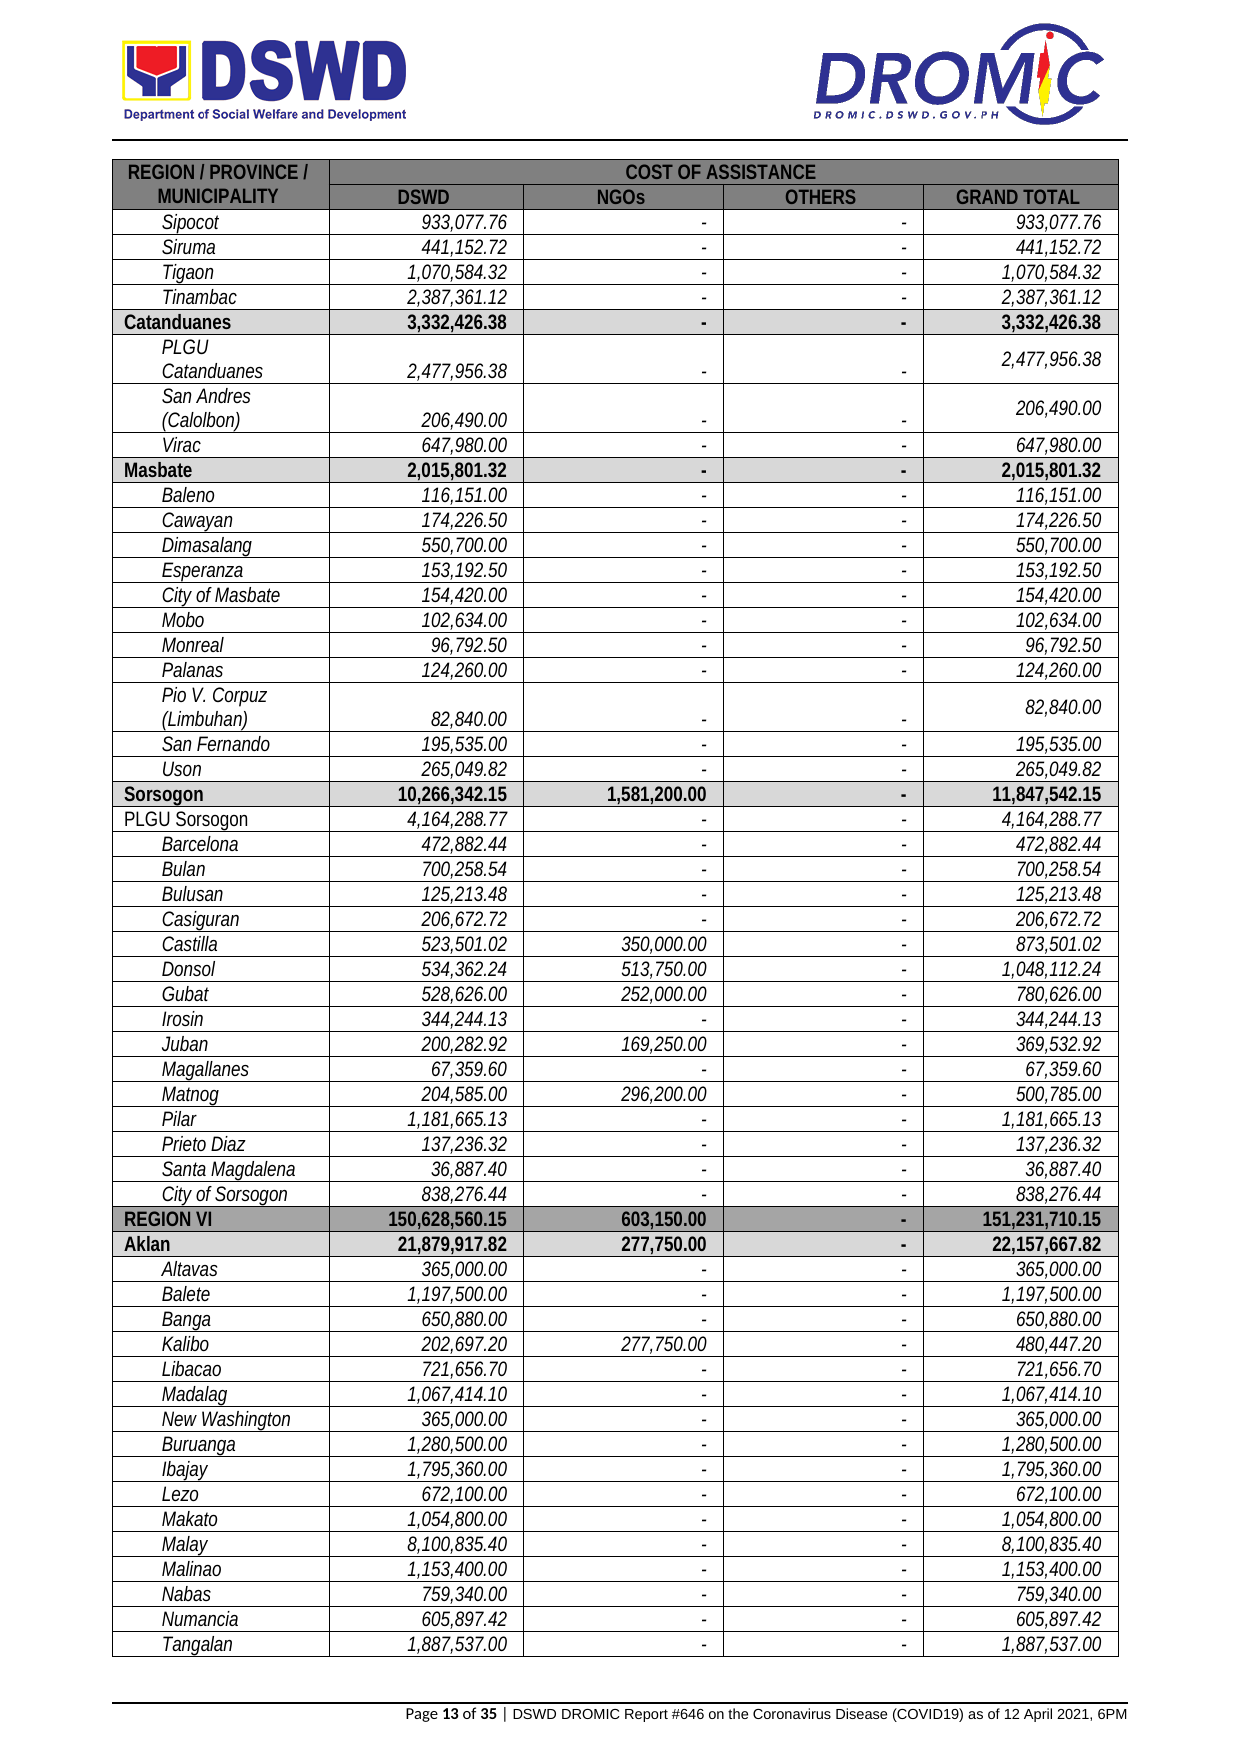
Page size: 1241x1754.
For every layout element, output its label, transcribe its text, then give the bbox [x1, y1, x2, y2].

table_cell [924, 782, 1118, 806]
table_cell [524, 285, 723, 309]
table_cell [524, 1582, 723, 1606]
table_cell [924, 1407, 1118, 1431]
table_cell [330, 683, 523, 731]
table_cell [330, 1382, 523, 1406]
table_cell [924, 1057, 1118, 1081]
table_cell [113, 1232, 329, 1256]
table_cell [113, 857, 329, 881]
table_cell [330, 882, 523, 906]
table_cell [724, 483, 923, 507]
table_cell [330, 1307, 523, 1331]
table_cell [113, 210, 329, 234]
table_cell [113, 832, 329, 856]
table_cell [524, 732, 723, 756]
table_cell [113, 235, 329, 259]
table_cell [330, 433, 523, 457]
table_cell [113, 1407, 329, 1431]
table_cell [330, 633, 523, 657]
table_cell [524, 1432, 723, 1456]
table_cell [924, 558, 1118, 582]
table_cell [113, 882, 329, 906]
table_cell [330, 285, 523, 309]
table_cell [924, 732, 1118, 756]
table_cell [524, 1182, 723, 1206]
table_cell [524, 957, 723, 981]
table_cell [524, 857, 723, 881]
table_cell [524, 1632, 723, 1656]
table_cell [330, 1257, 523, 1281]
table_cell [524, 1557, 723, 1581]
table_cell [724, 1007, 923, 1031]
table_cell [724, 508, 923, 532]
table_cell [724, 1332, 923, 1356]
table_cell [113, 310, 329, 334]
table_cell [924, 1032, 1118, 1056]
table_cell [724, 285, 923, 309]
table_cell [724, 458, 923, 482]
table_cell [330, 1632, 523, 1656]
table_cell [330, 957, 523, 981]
table_cell GRAND TOTAL [924, 185, 1118, 209]
table_cell NGOs [524, 185, 723, 209]
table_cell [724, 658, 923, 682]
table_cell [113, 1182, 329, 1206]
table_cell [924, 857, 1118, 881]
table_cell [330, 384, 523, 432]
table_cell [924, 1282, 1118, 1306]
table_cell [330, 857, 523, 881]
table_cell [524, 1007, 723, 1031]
table_header REGION / PROVINCE / MUNICIPALITY [113, 160, 329, 209]
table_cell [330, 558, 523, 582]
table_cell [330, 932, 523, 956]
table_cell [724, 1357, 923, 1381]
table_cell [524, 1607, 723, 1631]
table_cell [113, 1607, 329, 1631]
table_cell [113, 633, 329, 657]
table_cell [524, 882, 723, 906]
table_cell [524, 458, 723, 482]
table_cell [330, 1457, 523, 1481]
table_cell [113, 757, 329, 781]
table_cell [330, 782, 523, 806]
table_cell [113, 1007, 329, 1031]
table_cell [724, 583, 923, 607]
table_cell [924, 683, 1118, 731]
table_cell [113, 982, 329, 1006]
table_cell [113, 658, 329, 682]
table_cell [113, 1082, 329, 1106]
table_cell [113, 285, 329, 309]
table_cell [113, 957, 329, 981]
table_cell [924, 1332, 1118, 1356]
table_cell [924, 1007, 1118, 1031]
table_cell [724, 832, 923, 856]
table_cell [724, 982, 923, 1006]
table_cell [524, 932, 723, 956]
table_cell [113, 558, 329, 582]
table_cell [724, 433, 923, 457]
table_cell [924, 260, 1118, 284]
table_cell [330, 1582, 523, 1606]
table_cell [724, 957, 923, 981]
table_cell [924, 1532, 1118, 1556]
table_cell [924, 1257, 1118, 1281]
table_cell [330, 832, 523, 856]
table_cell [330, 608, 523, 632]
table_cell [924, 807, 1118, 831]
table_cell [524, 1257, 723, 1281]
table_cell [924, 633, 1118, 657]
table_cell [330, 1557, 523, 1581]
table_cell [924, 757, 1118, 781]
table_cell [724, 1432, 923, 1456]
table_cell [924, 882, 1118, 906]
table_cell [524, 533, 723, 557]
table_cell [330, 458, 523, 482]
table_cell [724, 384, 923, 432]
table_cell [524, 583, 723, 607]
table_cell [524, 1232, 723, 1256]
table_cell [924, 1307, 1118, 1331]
table_header COST OF ASSISTANCE [330, 160, 1118, 184]
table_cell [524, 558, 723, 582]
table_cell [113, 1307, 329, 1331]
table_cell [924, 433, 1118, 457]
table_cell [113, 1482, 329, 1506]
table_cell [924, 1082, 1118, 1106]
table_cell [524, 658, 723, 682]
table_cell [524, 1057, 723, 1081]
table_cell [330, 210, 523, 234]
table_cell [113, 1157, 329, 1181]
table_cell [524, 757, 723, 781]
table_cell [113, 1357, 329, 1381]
picture [112, 37, 416, 125]
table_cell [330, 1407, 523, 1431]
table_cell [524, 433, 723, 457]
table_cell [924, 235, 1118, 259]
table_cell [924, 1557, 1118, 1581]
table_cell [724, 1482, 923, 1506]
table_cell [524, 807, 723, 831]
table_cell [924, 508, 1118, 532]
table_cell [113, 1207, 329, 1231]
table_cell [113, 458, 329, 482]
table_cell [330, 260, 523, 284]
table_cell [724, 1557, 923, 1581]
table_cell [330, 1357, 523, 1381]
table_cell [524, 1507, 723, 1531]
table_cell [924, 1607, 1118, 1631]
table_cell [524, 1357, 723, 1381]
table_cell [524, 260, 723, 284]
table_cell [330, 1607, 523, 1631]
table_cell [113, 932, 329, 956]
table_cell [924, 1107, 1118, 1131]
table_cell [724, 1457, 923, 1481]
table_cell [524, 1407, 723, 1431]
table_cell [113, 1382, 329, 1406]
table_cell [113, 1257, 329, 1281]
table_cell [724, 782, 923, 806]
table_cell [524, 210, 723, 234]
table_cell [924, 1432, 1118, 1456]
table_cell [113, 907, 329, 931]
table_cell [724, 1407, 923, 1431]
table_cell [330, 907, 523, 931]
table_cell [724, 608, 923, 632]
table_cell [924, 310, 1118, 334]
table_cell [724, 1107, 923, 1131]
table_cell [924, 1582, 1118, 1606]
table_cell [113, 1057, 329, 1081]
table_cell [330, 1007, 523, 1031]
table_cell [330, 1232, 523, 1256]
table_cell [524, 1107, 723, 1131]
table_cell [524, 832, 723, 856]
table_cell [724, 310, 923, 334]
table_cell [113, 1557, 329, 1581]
table_cell DSWD [330, 185, 523, 209]
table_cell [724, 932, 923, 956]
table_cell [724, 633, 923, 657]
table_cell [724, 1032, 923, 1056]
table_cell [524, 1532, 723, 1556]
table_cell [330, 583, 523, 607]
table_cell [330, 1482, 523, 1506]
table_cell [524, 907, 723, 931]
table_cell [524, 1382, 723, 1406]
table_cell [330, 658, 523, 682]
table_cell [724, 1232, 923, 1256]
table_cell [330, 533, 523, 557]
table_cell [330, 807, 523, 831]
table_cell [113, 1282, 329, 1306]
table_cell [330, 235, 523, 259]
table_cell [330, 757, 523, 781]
table_cell OTHERS [724, 185, 923, 209]
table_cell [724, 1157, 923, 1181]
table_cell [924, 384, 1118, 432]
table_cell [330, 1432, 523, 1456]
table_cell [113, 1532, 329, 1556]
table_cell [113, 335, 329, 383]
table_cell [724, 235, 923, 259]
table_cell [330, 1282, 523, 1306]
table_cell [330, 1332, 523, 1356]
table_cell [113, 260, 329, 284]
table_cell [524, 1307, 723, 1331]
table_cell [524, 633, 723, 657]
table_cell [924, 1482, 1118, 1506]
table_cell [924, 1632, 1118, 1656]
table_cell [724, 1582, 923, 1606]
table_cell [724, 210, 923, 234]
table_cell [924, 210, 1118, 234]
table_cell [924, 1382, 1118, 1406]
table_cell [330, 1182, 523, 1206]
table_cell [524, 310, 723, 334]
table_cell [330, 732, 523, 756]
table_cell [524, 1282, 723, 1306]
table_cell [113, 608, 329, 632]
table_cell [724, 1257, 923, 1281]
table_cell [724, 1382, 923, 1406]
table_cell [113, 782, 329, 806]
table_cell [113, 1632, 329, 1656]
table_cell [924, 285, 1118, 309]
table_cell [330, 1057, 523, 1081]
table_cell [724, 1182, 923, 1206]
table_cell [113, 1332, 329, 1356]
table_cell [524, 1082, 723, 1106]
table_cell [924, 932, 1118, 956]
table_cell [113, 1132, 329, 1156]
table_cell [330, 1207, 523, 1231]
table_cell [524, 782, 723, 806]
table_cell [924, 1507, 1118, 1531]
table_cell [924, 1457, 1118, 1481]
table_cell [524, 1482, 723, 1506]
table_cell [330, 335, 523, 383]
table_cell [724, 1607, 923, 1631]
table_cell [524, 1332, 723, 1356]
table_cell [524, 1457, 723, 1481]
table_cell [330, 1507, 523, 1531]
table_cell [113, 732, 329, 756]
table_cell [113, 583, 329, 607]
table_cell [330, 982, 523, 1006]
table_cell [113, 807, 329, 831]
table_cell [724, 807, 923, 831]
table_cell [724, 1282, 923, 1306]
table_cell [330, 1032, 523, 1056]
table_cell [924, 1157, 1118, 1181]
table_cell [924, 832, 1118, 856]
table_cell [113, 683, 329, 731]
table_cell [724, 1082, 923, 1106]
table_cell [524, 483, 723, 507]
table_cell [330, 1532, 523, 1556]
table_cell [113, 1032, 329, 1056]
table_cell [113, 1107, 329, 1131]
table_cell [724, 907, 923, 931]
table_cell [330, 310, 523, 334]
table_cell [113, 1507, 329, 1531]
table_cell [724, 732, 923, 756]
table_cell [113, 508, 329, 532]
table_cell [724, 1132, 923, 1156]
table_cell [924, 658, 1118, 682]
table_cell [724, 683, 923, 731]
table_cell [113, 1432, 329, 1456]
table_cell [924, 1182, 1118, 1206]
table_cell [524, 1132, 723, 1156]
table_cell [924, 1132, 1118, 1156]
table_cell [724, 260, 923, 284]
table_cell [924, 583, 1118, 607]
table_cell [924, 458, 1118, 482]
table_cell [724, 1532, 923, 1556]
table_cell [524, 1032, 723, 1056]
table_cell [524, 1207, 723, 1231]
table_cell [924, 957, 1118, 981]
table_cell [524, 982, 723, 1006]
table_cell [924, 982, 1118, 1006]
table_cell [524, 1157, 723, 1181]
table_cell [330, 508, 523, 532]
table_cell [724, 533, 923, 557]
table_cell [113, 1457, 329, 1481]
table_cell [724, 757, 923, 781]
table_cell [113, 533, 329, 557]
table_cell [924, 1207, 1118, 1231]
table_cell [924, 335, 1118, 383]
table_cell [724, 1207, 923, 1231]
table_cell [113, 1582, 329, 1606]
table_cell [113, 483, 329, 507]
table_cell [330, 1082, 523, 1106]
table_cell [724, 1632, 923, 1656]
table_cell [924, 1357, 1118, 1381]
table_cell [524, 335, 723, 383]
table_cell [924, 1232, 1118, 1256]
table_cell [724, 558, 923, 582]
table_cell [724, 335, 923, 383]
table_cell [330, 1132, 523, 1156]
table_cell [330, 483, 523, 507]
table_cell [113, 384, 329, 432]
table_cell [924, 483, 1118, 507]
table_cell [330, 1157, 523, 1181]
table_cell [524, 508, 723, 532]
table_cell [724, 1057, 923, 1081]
picture [781, 23, 1133, 125]
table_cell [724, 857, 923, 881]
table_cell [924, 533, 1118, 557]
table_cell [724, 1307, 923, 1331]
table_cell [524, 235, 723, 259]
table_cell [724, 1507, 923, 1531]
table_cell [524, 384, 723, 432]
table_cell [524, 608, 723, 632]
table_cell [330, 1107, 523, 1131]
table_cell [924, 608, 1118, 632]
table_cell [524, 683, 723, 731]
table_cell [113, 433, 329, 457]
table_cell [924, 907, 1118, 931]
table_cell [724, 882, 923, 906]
